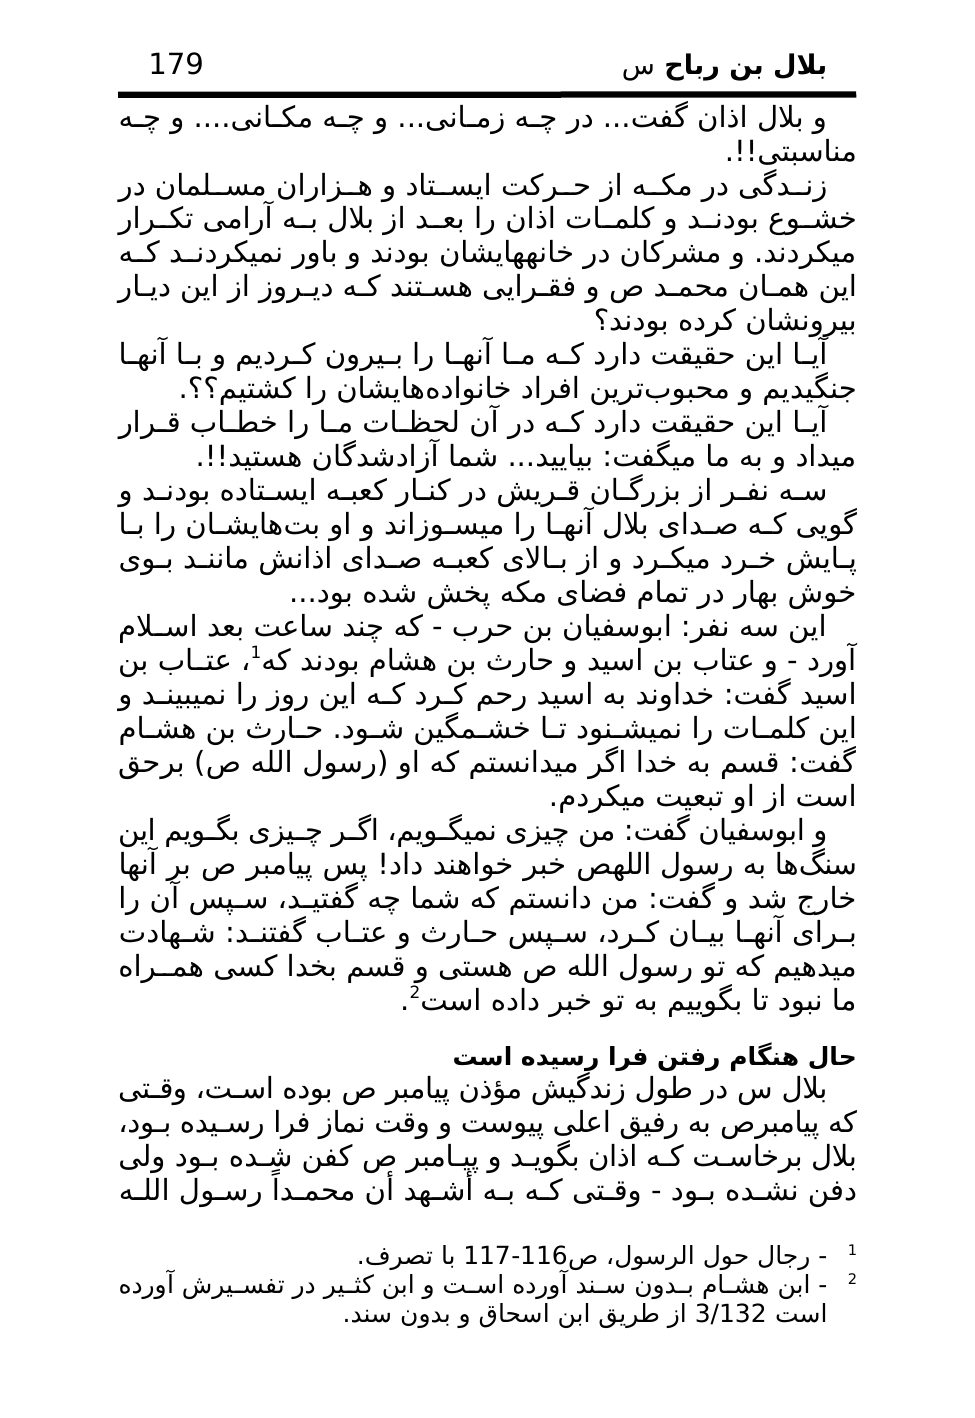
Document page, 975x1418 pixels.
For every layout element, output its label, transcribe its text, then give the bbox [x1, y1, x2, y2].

text و ابوسفیان گفت: من چیزی نمی‏گویم، اگر چیزی بگویم این سنگ‌ها به رسول اللهص خبر خواهند داد! پس پیامبر ص بر آنها خارج شد و گفت: من دانستم که شما چه گفتید، سپس آن را برای آنها بیان کرد، سپس حارث و عتاب گفتند: شهادت می‏دهیم که تو رسول الله ص هستی و قسم بخدا کسی همراه ما نبود تا بگوییم به تو خبر داده است‏. [118, 813, 857, 1017]
text آیا این حقیقت دارد که ما آنها را بیرون کردیم و با آنها جنگیدیم و محبوب‌ترین افراد خانواده‌هایشان را کشتیم؟؟. [118, 338, 857, 406]
text آیا این حقیقت دارد که در آن لحظات ما را خطاب قرار می‏داد و به ما می‏گفت: بیایید... شما آزادشدگان هستید!!. [118, 406, 857, 473]
text حال هنگام رفتن فرا رسیده است [118, 1042, 857, 1071]
text این سه نفر: ابوسفیان بن حرب - که چند ساعت بعد اسلام آورد - و عتاب بن اسید و حارث بن هشام بودند که، عتاب بن اسید گفت: خداوند به اسید رحم کرد که این روز را نمی‏بیند و این کلمات را نمی‏شنود تا خشمگین شود. حارث بن هشام گفت: قسم به خدا اگر می‏دانستم که او (رسول الله ص) برحق است از او تبعیت می‏کردم. [118, 609, 857, 813]
text سه نفر از بزرگان قریش در کنار کعبه ایستاده بودند و گویی که صدای بلال آنها را می‏سوزاند و او بت‌هایشان را با پایش خرد می‏کرد و از بالای کعبه صدای اذانش مانند بوی خوش بهار در تمام فضای مکه پخش شده بود... [118, 473, 857, 609]
text و بلال اذان گفت... در چه زمانی... و چه مکانی.... و چه مناسبتی!!. [118, 100, 857, 168]
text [118, 1071, 857, 1207]
text زندگی در مکه از حرکت ایستاد و هزاران مسلمان در خشوع بودند و کلمات اذان را بعد از بلال به آرامی تکرار می‏کردند. و مشرکان در خانه‏هایشان بودند و باور نمی‏کردند که این همان محمد ص و فقرایی هستند که دیروز از این دیار بیرونشان کرده بودند؟ [118, 168, 857, 338]
